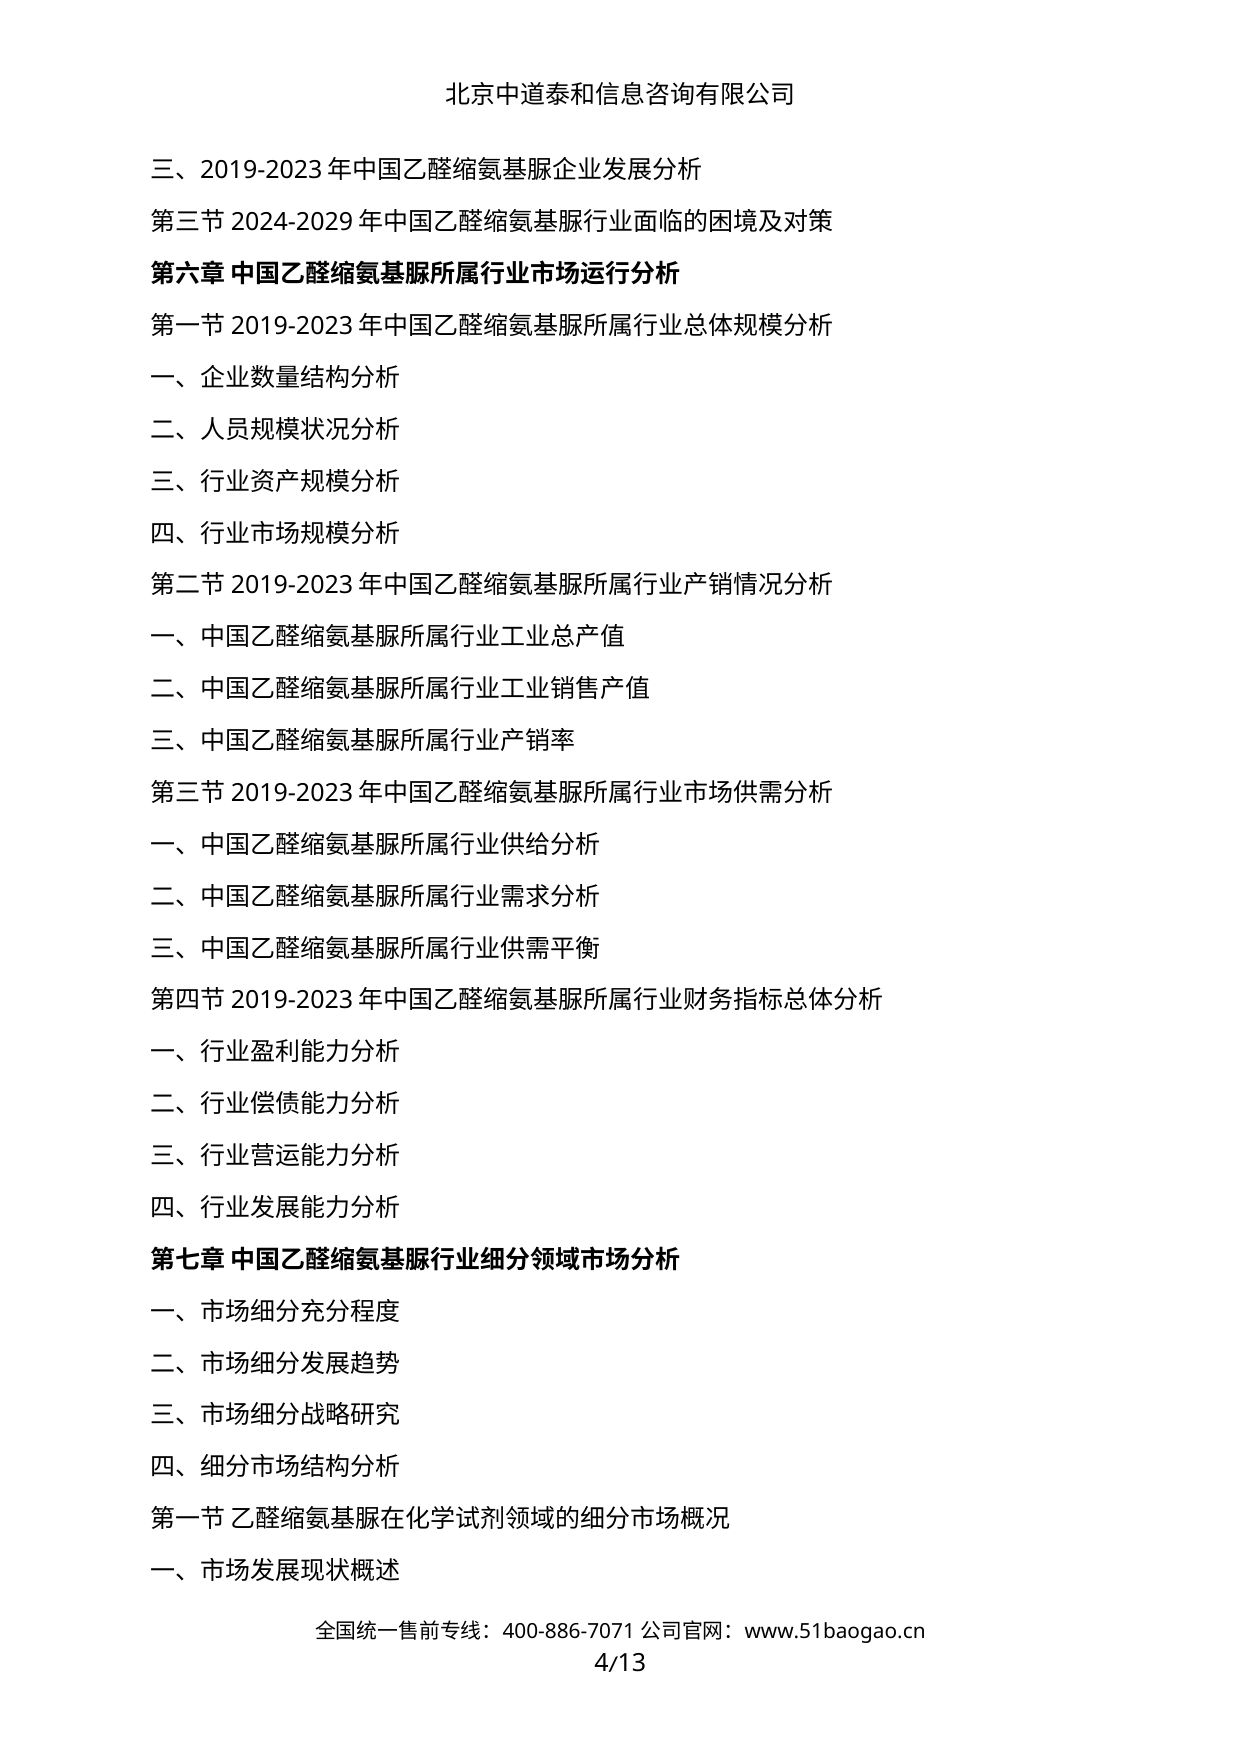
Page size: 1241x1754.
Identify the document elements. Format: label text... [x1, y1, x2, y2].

text 三、市场细分战略研究 [150, 1395, 1090, 1431]
text 第二节 2019-2023年中国乙醛缩氨基脲所属行业产销情况分析 [150, 565, 1090, 601]
text 一、行业盈利能力分析 [150, 1032, 1090, 1068]
text 一、企业数量结构分析 [150, 357, 1090, 394]
text 一、市场细分充分程度 [150, 1291, 1090, 1327]
text 第七章 中国乙醛缩氨基脲行业细分领域市场分析 [150, 1239, 1090, 1276]
text 二、市场细分发展趋势 [150, 1343, 1090, 1379]
text 三、行业资产规模分析 [150, 461, 1090, 497]
text 一、市场发展现状概述 [150, 1551, 1090, 1587]
text 二、中国乙醛缩氨基脲所属行业工业销售产值 [150, 669, 1090, 705]
text 一、中国乙醛缩氨基脲所属行业工业总产值 [150, 617, 1090, 653]
text 第一节 乙醛缩氨基脲在化学试剂领域的细分市场概况 [150, 1499, 1090, 1535]
text 四、行业发展能力分析 [150, 1187, 1090, 1224]
text 二、人员规模状况分析 [150, 409, 1090, 446]
text 一、中国乙醛缩氨基脲所属行业供给分析 [150, 824, 1090, 861]
text 三、行业营运能力分析 [150, 1136, 1090, 1172]
text 第三节 2019-2023年中国乙醛缩氨基脲所属行业市场供需分析 [150, 772, 1090, 809]
text 三、中国乙醛缩氨基脲所属行业产销率 [150, 721, 1090, 757]
text 第一节 2019-2023年中国乙醛缩氨基脲所属行业总体规模分析 [150, 306, 1090, 342]
text 二、中国乙醛缩氨基脲所属行业需求分析 [150, 876, 1090, 912]
text 三、中国乙醛缩氨基脲所属行业供需平衡 [150, 928, 1090, 964]
text 第三节 2024-2029年中国乙醛缩氨基脲行业面临的困境及对策 [150, 202, 1090, 238]
text 第四节 2019-2023年中国乙醛缩氨基脲所属行业财务指标总体分析 [150, 980, 1090, 1016]
text 二、行业偿债能力分析 [150, 1084, 1090, 1120]
text 四、行业市场规模分析 [150, 513, 1090, 549]
text 第六章 中国乙醛缩氨基脲所属行业市场运行分析 [150, 254, 1090, 290]
text 三、2019-2023年中国乙醛缩氨基脲企业发展分析 [150, 150, 1090, 186]
text 四、细分市场结构分析 [150, 1447, 1090, 1483]
